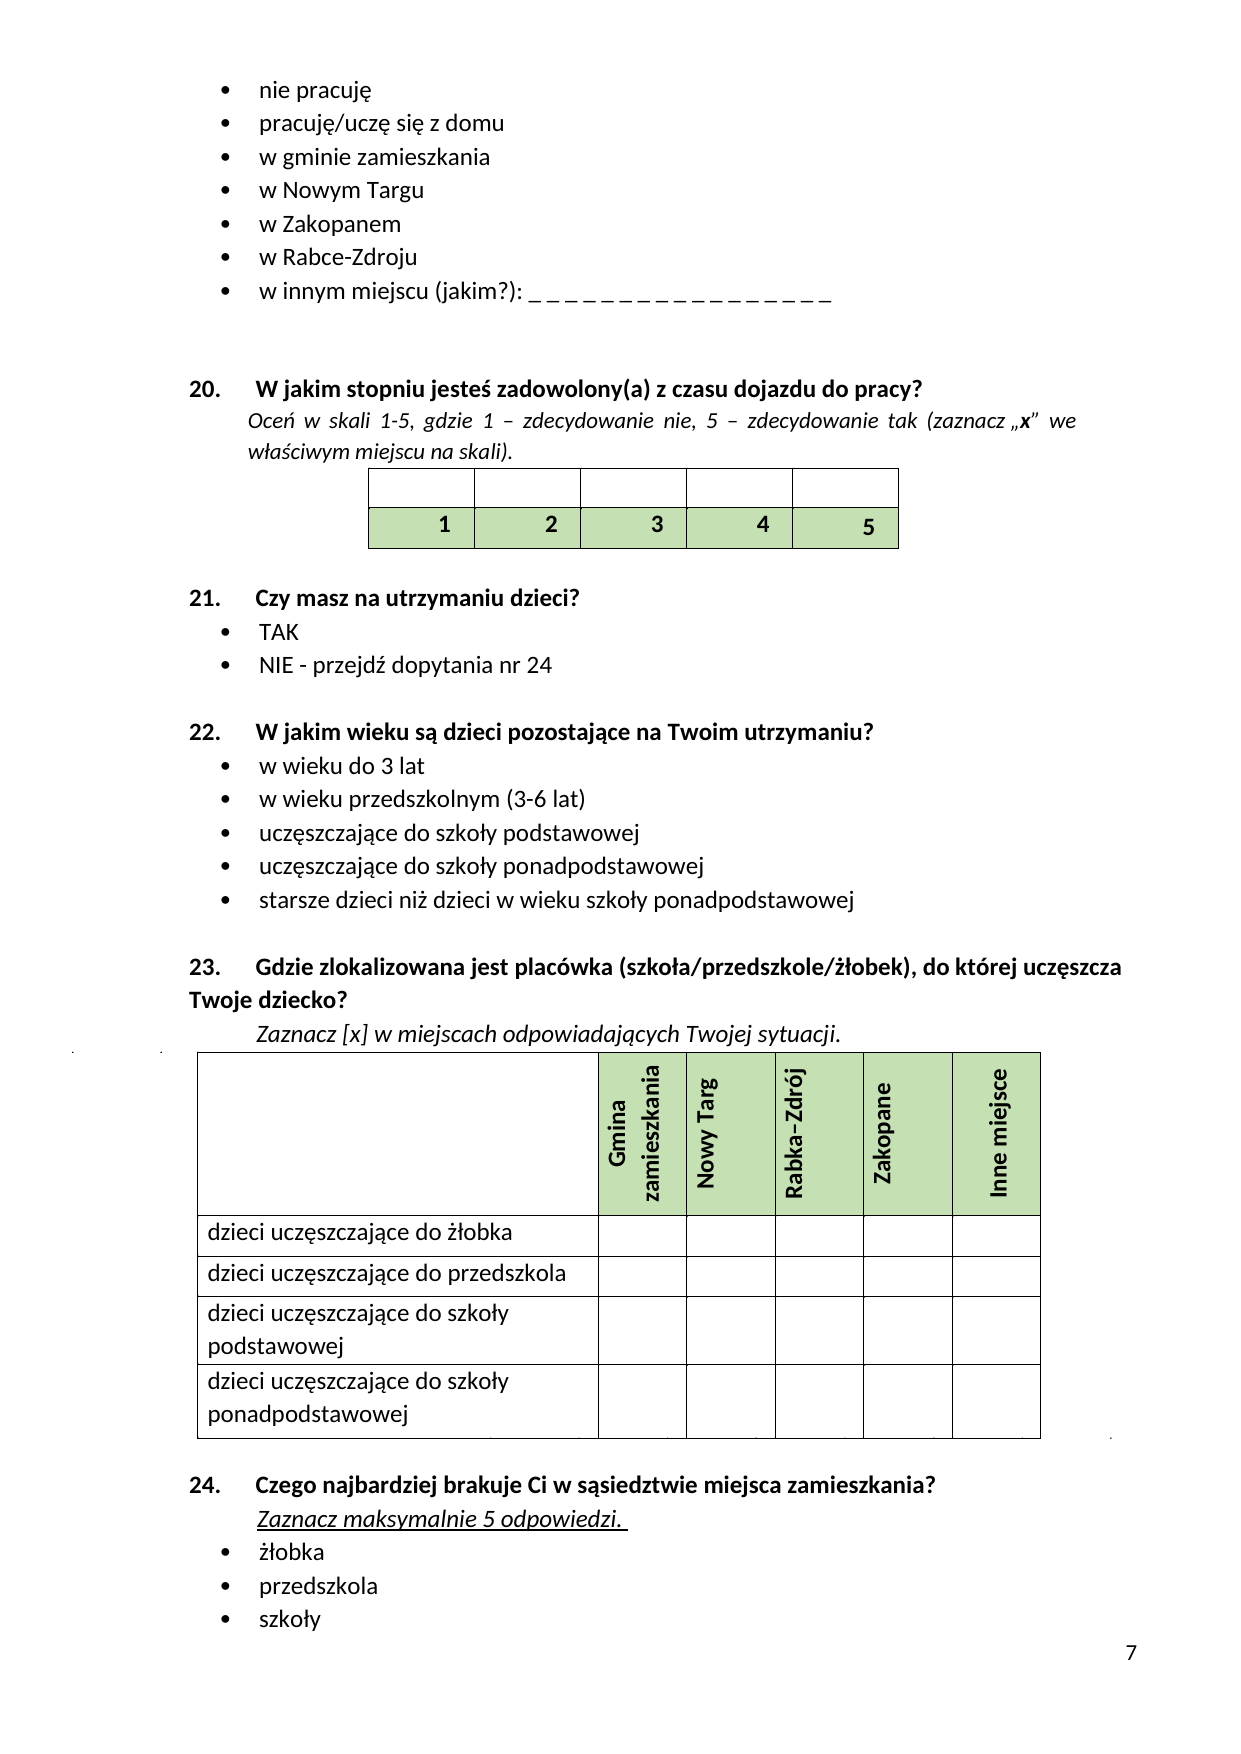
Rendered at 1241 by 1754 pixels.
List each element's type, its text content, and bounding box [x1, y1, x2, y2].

table_cell [953, 1297, 1040, 1364]
table_cell [776, 1365, 863, 1438]
table_cell dzieci uczęszczające do żłobka [198, 1216, 598, 1256]
table_cell [599, 1365, 686, 1438]
text Oceń w skali 1-5, gdzie 1 – zdecydowanie nie, 5 – zdecydowanie tak (zaznacz „x” we właściwym miejscu na skali). [248, 406, 1108, 465]
list w wieku do 3 lat [221, 750, 1137, 780]
table_cell [687, 1365, 775, 1438]
list żłobka [221, 1536, 1137, 1567]
table_header Zakopane [864, 1053, 952, 1215]
table_cell dzieci uczęszczające do przedszkola [198, 1257, 598, 1296]
table_cell dzieci uczęszczające do szkoły ponadpodstawowej [198, 1365, 598, 1438]
list pracuję/uczę się z domu [221, 107, 1137, 138]
table_header [687, 469, 792, 507]
table_header [475, 469, 580, 507]
table_cell dzieci uczęszczające do szkoły podstawowej [198, 1297, 598, 1364]
table_cell [953, 1257, 1040, 1296]
text 20. W jakim stopniu jesteś zadowolony(a) z czasu dojazdu do pracy? [189, 373, 1137, 403]
table_cell [687, 1297, 775, 1364]
table_cell [776, 1297, 863, 1364]
list w Nowym Targu [221, 174, 1137, 205]
table_cell [599, 1297, 686, 1364]
text 24. Czego najbardziej brakuje Ci w sąsiedztwie miejsca zamieszkania? [189, 1469, 1137, 1500]
table_cell 1 [369, 508, 474, 548]
list uczęszczające do szkoły podstawowej [221, 817, 1137, 847]
table_header Inne miejsce [953, 1053, 1040, 1215]
list w Zakopanem [221, 208, 1137, 238]
list w innym miejscu (jakim?): _ _ _ _ _ _ _ _ _ _ _ _ _ _ _ _ _ [221, 275, 1137, 306]
text 22. W jakim wieku są dzieci pozostające na Twoim utrzymaniu? [189, 716, 1137, 747]
table_cell [776, 1257, 863, 1296]
list nie pracuję [221, 74, 1137, 104]
table_cell 2 [475, 508, 580, 548]
table_header Nowy Targ [687, 1053, 775, 1215]
list w gminie zamieszkania [221, 141, 1137, 171]
table_cell [687, 1257, 775, 1296]
table_cell [953, 1216, 1040, 1256]
list TAK [221, 616, 1137, 646]
table_cell [599, 1216, 686, 1256]
table_cell [864, 1365, 952, 1438]
list starsze dzieci niż dzieci w wieku szkoły ponadpodstawowej [221, 884, 1137, 914]
table_header Rabka–Zdrój [776, 1053, 863, 1215]
table_cell [864, 1216, 952, 1256]
table_cell [687, 1216, 775, 1256]
table_cell 3 [581, 508, 686, 548]
table_header [581, 469, 686, 507]
list przedszkola [221, 1570, 1141, 1601]
table_header [793, 469, 898, 507]
table_cell 4 [687, 508, 792, 548]
table_cell [599, 1257, 686, 1296]
text Zaznacz maksymalnie 5 odpowiedzi. [257, 1503, 1137, 1533]
list szkoły [221, 1603, 1141, 1634]
text Zaznacz [x] w miejscach odpowiadających Twojej sytuacji. [256, 1018, 1137, 1049]
table_cell [864, 1257, 952, 1296]
table_cell [953, 1365, 1040, 1438]
table_header Gmina zamieszkania [599, 1053, 686, 1215]
text 23. Gdzie zlokalizowana jest placówka (szkoła/przedszkole/żłobek), do której uczęszcza Twoje dziecko? [189, 951, 1137, 1015]
table_cell [864, 1297, 952, 1364]
table_header [369, 469, 474, 507]
table_cell [776, 1216, 863, 1256]
table_header [198, 1053, 598, 1215]
list w wieku przedszkolnym (3-6 lat) [221, 783, 1137, 814]
list w Rabce-Zdroju [221, 242, 1137, 272]
list NIE - przejdź dopytania nr 24 [221, 649, 1137, 680]
text 21. Czy masz na utrzymaniu dzieci? [189, 582, 1137, 613]
list uczęszczające do szkoły ponadpodstawowej [221, 851, 1137, 881]
table_cell 5 [793, 508, 898, 548]
